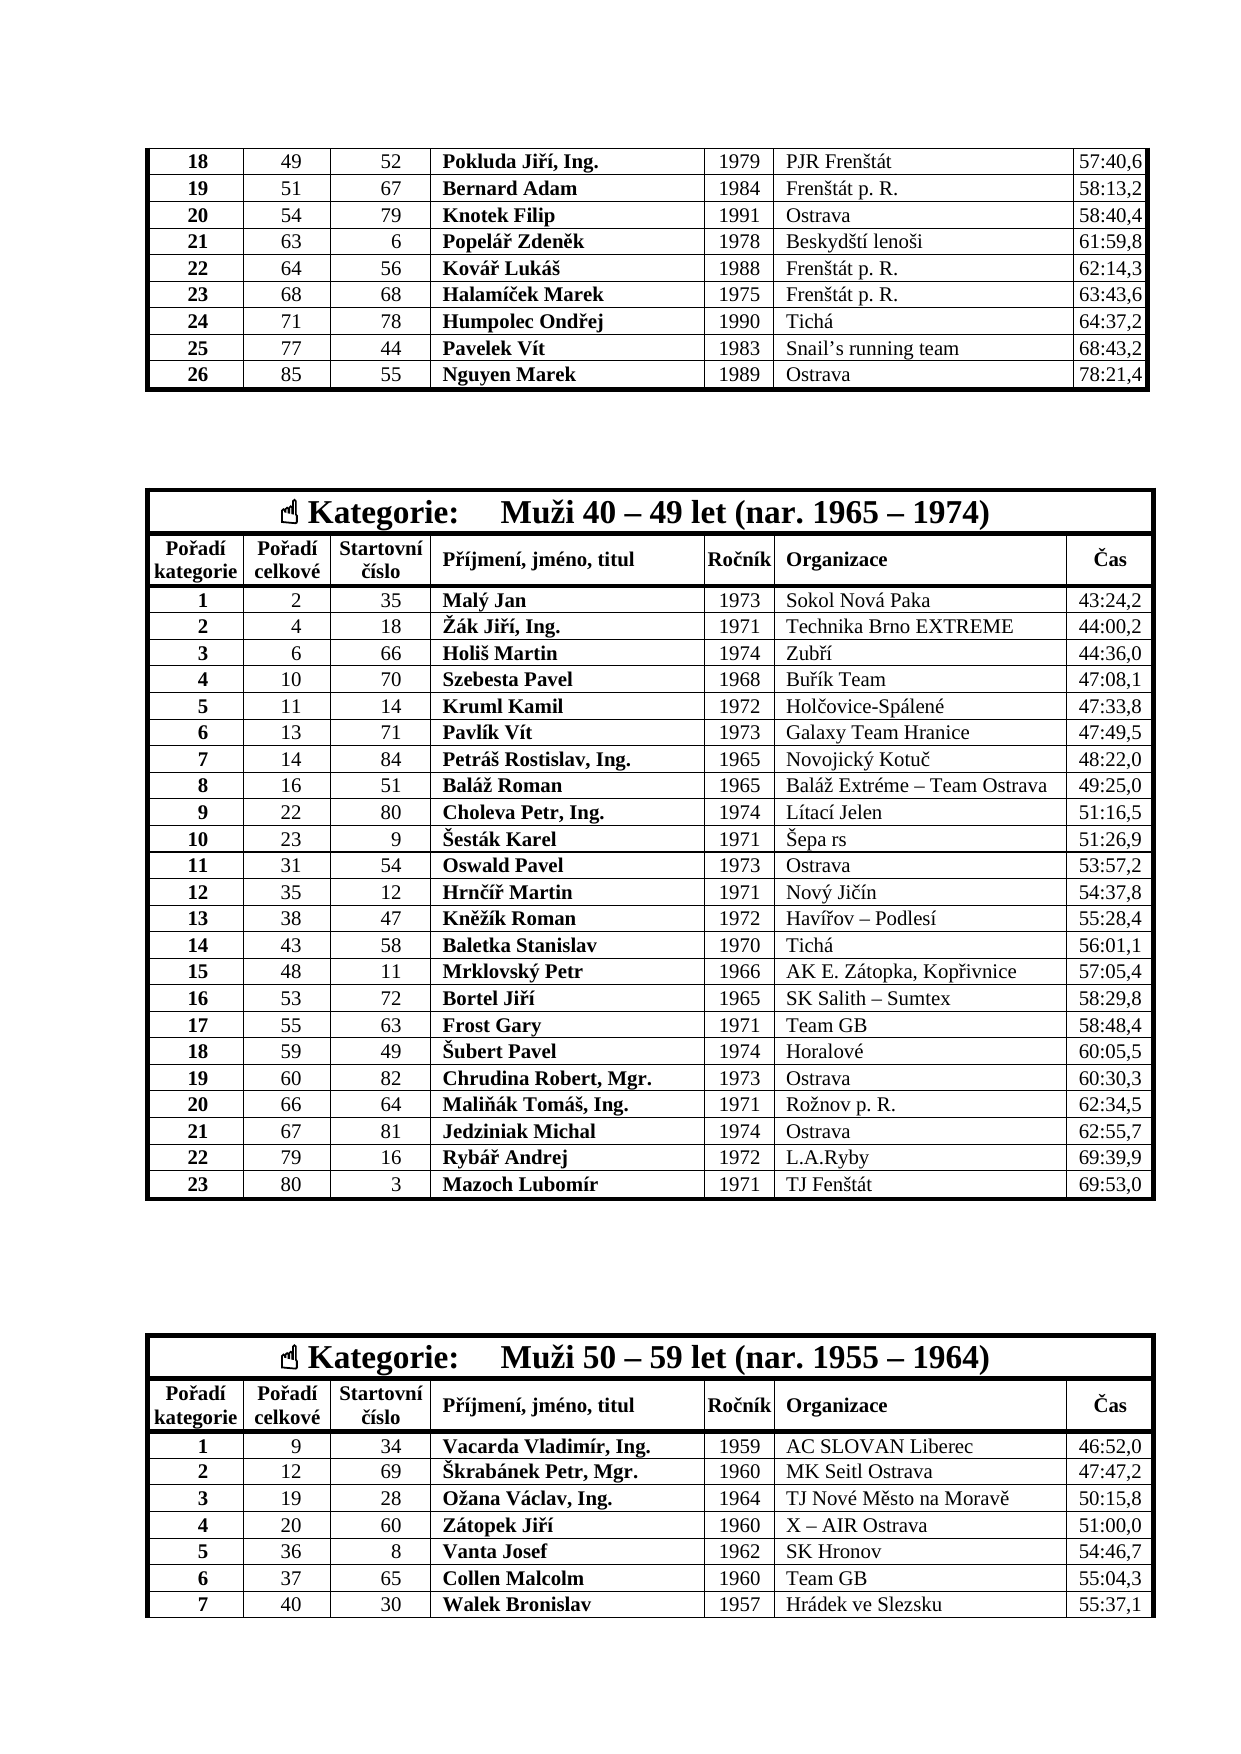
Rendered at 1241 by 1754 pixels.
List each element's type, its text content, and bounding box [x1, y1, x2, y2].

table_cell 1983 [705, 335, 773, 360]
table_cell L.A.Ryby [775, 1145, 1066, 1170]
table_cell 56 [331, 255, 430, 281]
table_cell 14 [150, 932, 243, 958]
table_cell 20 [244, 1512, 330, 1537]
table_cell 1975 [705, 282, 773, 307]
table_cell MK Seitl Ostrava [775, 1459, 1066, 1484]
table_cell 12 [244, 1459, 330, 1484]
table_cell 54 [331, 853, 430, 878]
table_header Kategorie: Muži 50 – 59 let (nar. 1955 – 1964) [150, 1338, 1151, 1376]
table_cell 1971 [705, 1091, 774, 1117]
table_cell 4 [244, 613, 330, 639]
table_cell Vacarda Vladimír, Ing. [431, 1434, 704, 1458]
table_cell 13 [244, 720, 330, 745]
table_cell 1978 [705, 229, 773, 254]
table_cell Maliňák Tomáš, Ing. [431, 1091, 704, 1117]
table_cell 72 [331, 985, 430, 1011]
table_cell Frost Gary [431, 1012, 704, 1037]
table_cell 48 [244, 959, 330, 984]
table_cell 4 [150, 1512, 243, 1537]
table_cell Ožana Václav, Ing. [431, 1485, 704, 1511]
table_cell 1974 [705, 1038, 774, 1064]
table_cell Knotek Filip [431, 202, 704, 227]
table_cell 1971 [705, 826, 774, 851]
table_cell 1979 [705, 149, 773, 174]
table_cell Mazoch Lubomír [431, 1171, 704, 1197]
table_cell 23 [150, 282, 243, 307]
table_cell Kovář Lukáš [431, 255, 704, 281]
table_cell Nguyen Marek [431, 361, 704, 387]
table_cell 52 [331, 149, 430, 174]
table_cell TJ Nové Město na Moravě [775, 1485, 1066, 1511]
table_cell Galaxy Team Hranice [775, 720, 1066, 745]
table_cell Rybář Andrej [431, 1145, 704, 1170]
table_cell 1965 [705, 746, 774, 772]
table_cell 9 [150, 799, 243, 825]
table_cell 63 [331, 1012, 430, 1037]
table_cell Beskydští lenoši [774, 229, 1073, 254]
table_cell Žák Jiří, Ing. [431, 613, 704, 639]
table_cell Ostrava [774, 361, 1073, 387]
table_cell 60 [331, 1512, 430, 1537]
table_cell 49 [244, 149, 330, 174]
table_cell 51 [244, 175, 330, 201]
table_cell 5 [150, 693, 243, 718]
table_cell 51:26,9 [1067, 826, 1151, 851]
table_cell Snail’s running team [774, 335, 1073, 360]
table_cell Baletka Stanislav [431, 932, 704, 958]
table_cell 7 [150, 1592, 243, 1617]
table_cell 1974 [705, 640, 774, 665]
table_cell Novojický Kotuč [775, 746, 1066, 772]
table_cell 24 [150, 308, 243, 334]
table_header Kategorie: Muži 40 – 49 let (nar. 1965 – 1974) [150, 492, 1151, 531]
table_cell 37 [244, 1565, 330, 1591]
table_cell Pořadí kategorie [150, 536, 243, 583]
table_cell Collen Malcolm [431, 1565, 704, 1591]
table_cell 28 [331, 1485, 430, 1511]
table_cell 21 [150, 229, 243, 254]
table_cell 60 [244, 1065, 330, 1090]
table_cell 60:05,5 [1067, 1038, 1151, 1064]
table_cell Vanta Josef [431, 1539, 704, 1564]
table_cell 13 [150, 906, 243, 931]
table_cell 25 [150, 335, 243, 360]
table_cell Pavlík Vít [431, 720, 704, 745]
table_cell 62:14,3 [1074, 255, 1145, 281]
table_cell 12 [331, 879, 430, 904]
table_cell 63 [244, 229, 330, 254]
table_cell 1966 [705, 959, 774, 984]
table_cell 3 [150, 1485, 243, 1511]
table_cell 69:39,9 [1067, 1145, 1151, 1170]
table_cell 14 [331, 693, 430, 718]
table_cell 47:49,5 [1067, 720, 1151, 745]
table_cell 46:52,0 [1067, 1434, 1151, 1458]
table_cell 44:36,0 [1067, 640, 1151, 665]
table_cell 51:00,0 [1067, 1512, 1151, 1537]
table_cell 80 [244, 1171, 330, 1197]
table_cell Organizace [775, 1381, 1066, 1429]
table_cell 64 [244, 255, 330, 281]
table_cell 55:37,1 [1067, 1592, 1151, 1617]
table_cell 1959 [705, 1434, 774, 1458]
table_cell Šubert Pavel [431, 1038, 704, 1064]
table_cell 68 [331, 282, 430, 307]
table_cell SK Salith – Sumtex [775, 985, 1066, 1011]
table_cell 1973 [705, 588, 774, 612]
table_cell 1973 [705, 1065, 774, 1090]
table_cell 48:22,0 [1067, 746, 1151, 772]
table_cell Baláž Extréme – Team Ostrava [775, 773, 1066, 798]
table_cell Oswald Pavel [431, 853, 704, 878]
table_cell Bortel Jiří [431, 985, 704, 1011]
table_cell 5 [150, 1539, 243, 1564]
table_cell Tichá [775, 932, 1066, 958]
table_cell 1972 [705, 906, 774, 931]
table_cell Lítací Jelen [775, 799, 1066, 825]
table_cell Popelář Zdeněk [431, 229, 704, 254]
table_cell Čas [1067, 1381, 1151, 1429]
table_cell Bernard Adam [431, 175, 704, 201]
table_cell 22 [150, 255, 243, 281]
table_cell 1965 [705, 985, 774, 1011]
table_cell 9 [244, 1434, 330, 1458]
table_cell 1957 [705, 1592, 774, 1617]
table_cell 16 [244, 773, 330, 798]
table_cell 1 [150, 1434, 243, 1458]
table_cell Ročník [705, 1381, 774, 1429]
table_cell 6 [150, 720, 243, 745]
table_cell 85 [244, 361, 330, 387]
table_cell 62:34,5 [1067, 1091, 1151, 1117]
table_cell 16 [150, 985, 243, 1011]
table_cell 55:28,4 [1067, 906, 1151, 931]
table_cell 10 [150, 826, 243, 851]
table_cell Ostrava [775, 1118, 1066, 1143]
table_cell Jedziniak Michal [431, 1118, 704, 1143]
table_cell 1991 [705, 202, 773, 227]
table_cell 15 [150, 959, 243, 984]
table_cell 1974 [705, 1118, 774, 1143]
table_cell Sokol Nová Paka [775, 588, 1066, 612]
table_cell 69:53,0 [1067, 1171, 1151, 1197]
table_cell 1971 [705, 1012, 774, 1037]
table_cell Technika Brno EXTREME [775, 613, 1066, 639]
table_cell Pavelek Vít [431, 335, 704, 360]
table_cell 8 [150, 773, 243, 798]
table_cell 19 [244, 1485, 330, 1511]
table_cell Humpolec Ondřej [431, 308, 704, 334]
table_cell Frenštát p. R. [774, 255, 1073, 281]
table_cell X – AIR Ostrava [775, 1512, 1066, 1537]
table_cell 20 [150, 202, 243, 227]
table_cell Čas [1067, 536, 1151, 583]
table_cell Team GB [775, 1565, 1066, 1591]
table_cell 1962 [705, 1539, 774, 1564]
table_cell 1989 [705, 361, 773, 387]
table_cell 53:57,2 [1067, 853, 1151, 878]
table_cell 1965 [705, 773, 774, 798]
table_cell 84 [331, 746, 430, 772]
table_cell 1971 [705, 1171, 774, 1197]
table_cell Zátopek Jiří [431, 1512, 704, 1537]
table_cell 18 [150, 1038, 243, 1064]
table_cell 55 [244, 1012, 330, 1037]
table_cell Organizace [775, 536, 1066, 583]
table_cell 55 [331, 361, 430, 387]
table_cell Škrabánek Petr, Mgr. [431, 1459, 704, 1484]
table_cell 2 [150, 613, 243, 639]
table_cell 57:40,6 [1074, 149, 1145, 174]
table_cell 1960 [705, 1565, 774, 1591]
table_cell Team GB [775, 1012, 1066, 1037]
table_cell Horalové [775, 1038, 1066, 1064]
table_cell 71 [331, 720, 430, 745]
table_cell 55:04,3 [1067, 1565, 1151, 1591]
table_cell 47 [331, 906, 430, 931]
table_cell TJ Fenštát [775, 1171, 1066, 1197]
table_cell 11 [331, 959, 430, 984]
table_cell Pokluda Jiří, Ing. [431, 149, 704, 174]
table_cell 60:30,3 [1067, 1065, 1151, 1090]
table_cell 18 [150, 149, 243, 174]
table_cell Ostrava [774, 202, 1073, 227]
table_cell 44:00,2 [1067, 613, 1151, 639]
table_cell 1984 [705, 175, 773, 201]
table_cell 8 [331, 1539, 430, 1564]
table_cell 14 [244, 746, 330, 772]
table_cell Šepa rs [775, 826, 1066, 851]
table_cell 1970 [705, 932, 774, 958]
table_cell 66 [331, 640, 430, 665]
table_cell Choleva Petr, Ing. [431, 799, 704, 825]
table_cell 1 [150, 588, 243, 612]
table_cell Walek Bronislav [431, 1592, 704, 1617]
table_cell 1968 [705, 666, 774, 692]
table_cell 3 [150, 640, 243, 665]
table_cell Havířov – Podlesí [775, 906, 1066, 931]
table_cell 69 [331, 1459, 430, 1484]
table_cell 56:01,1 [1067, 932, 1151, 958]
table_cell Rožnov p. R. [775, 1091, 1066, 1117]
table_cell 54 [244, 202, 330, 227]
table_cell 1960 [705, 1459, 774, 1484]
table_cell 47:33,8 [1067, 693, 1151, 718]
table_cell 67 [244, 1118, 330, 1143]
table_cell 1990 [705, 308, 773, 334]
table_cell Příjmení, jméno, titul [431, 1381, 704, 1429]
table_cell 22 [244, 799, 330, 825]
table_cell 53 [244, 985, 330, 1011]
table_cell 50:15,8 [1067, 1485, 1151, 1511]
table_cell AK E. Zátopka, Kopřivnice [775, 959, 1066, 984]
table_cell Hrádek ve Slezsku [775, 1592, 1066, 1617]
table_cell Šesták Karel [431, 826, 704, 851]
table_cell Hrnčíř Martin [431, 879, 704, 904]
table_cell Pořadí kategorie [150, 1381, 243, 1429]
table_cell Mrklovský Petr [431, 959, 704, 984]
table_cell 81 [331, 1118, 430, 1143]
table_cell 79 [331, 202, 430, 227]
table_cell 1972 [705, 1145, 774, 1170]
table_cell 66 [244, 1091, 330, 1117]
table_cell 1972 [705, 693, 774, 718]
table_cell 58:29,8 [1067, 985, 1151, 1011]
table_cell 68 [244, 282, 330, 307]
table_cell PJR Frenštát [774, 149, 1073, 174]
table_cell 54:37,8 [1067, 879, 1151, 904]
table_cell 47:47,2 [1067, 1459, 1151, 1484]
table_cell Startovní číslo [331, 536, 430, 583]
table_cell 10 [244, 666, 330, 692]
table_cell 1971 [705, 879, 774, 904]
table_cell Kněžík Roman [431, 906, 704, 931]
table_cell 1974 [705, 799, 774, 825]
table_cell 9 [331, 826, 430, 851]
table_cell 58:48,4 [1067, 1012, 1151, 1037]
table_cell 4 [150, 666, 243, 692]
table_cell 34 [331, 1434, 430, 1458]
table_cell 62:55,7 [1067, 1118, 1151, 1143]
table_cell 19 [150, 1065, 243, 1090]
table_cell 36 [244, 1539, 330, 1564]
table_cell Pořadí celkové [244, 536, 330, 583]
table_cell 64 [331, 1091, 430, 1117]
table_cell 12 [150, 879, 243, 904]
table_cell 47:08,1 [1067, 666, 1151, 692]
table_cell 2 [244, 588, 330, 612]
table_cell Chrudina Robert, Mgr. [431, 1065, 704, 1090]
table_cell 35 [331, 588, 430, 612]
table_cell 6 [244, 640, 330, 665]
table_cell AC SLOVAN Liberec [775, 1434, 1066, 1458]
table_cell 49 [331, 1038, 430, 1064]
table_cell Frenštát p. R. [774, 175, 1073, 201]
table_cell 68:43,2 [1074, 335, 1145, 360]
table_cell Buřík Team [775, 666, 1066, 692]
table_cell Petráš Rostislav, Ing. [431, 746, 704, 772]
table_cell 44 [331, 335, 430, 360]
table_cell 2 [150, 1459, 243, 1484]
table_cell 80 [331, 799, 430, 825]
table_cell 43:24,2 [1067, 588, 1151, 612]
table_cell 57:05,4 [1067, 959, 1151, 984]
table_cell 43 [244, 932, 330, 958]
table_cell Baláž Roman [431, 773, 704, 798]
table_cell 40 [244, 1592, 330, 1617]
table_cell 6 [150, 1565, 243, 1591]
table_cell 11 [244, 693, 330, 718]
table_cell 51:16,5 [1067, 799, 1151, 825]
table_cell 58:40,4 [1074, 202, 1145, 227]
table_cell 31 [244, 853, 330, 878]
table_cell Malý Jan [431, 588, 704, 612]
table_cell 1973 [705, 720, 774, 745]
table_cell 19 [150, 175, 243, 201]
table_cell 78 [331, 308, 430, 334]
table_cell Tichá [774, 308, 1073, 334]
table_cell Ročník [705, 536, 774, 583]
table_cell 82 [331, 1065, 430, 1090]
table_cell 38 [244, 906, 330, 931]
table_cell 1973 [705, 853, 774, 878]
table_cell 1988 [705, 255, 773, 281]
table_cell 23 [150, 1171, 243, 1197]
table_cell 23 [244, 826, 330, 851]
table_cell 51 [331, 773, 430, 798]
table_cell 54:46,7 [1067, 1539, 1151, 1564]
table_cell 11 [150, 853, 243, 878]
table_cell Zubří [775, 640, 1066, 665]
table_cell Holiš Martin [431, 640, 704, 665]
table_cell 6 [331, 229, 430, 254]
table_cell Startovní číslo [331, 1381, 430, 1429]
table_cell 63:43,6 [1074, 282, 1145, 307]
table_cell 1960 [705, 1512, 774, 1537]
table_cell 3 [331, 1171, 430, 1197]
table_cell 35 [244, 879, 330, 904]
table_cell Pořadí celkové [244, 1381, 330, 1429]
table_cell 61:59,8 [1074, 229, 1145, 254]
table_cell 58 [331, 932, 430, 958]
table_cell Holčovice-Spálené [775, 693, 1066, 718]
table_cell 1971 [705, 613, 774, 639]
table_cell Příjmení, jméno, titul [431, 536, 704, 583]
table_cell Ostrava [775, 1065, 1066, 1090]
table_cell 21 [150, 1118, 243, 1143]
table_cell Frenštát p. R. [774, 282, 1073, 307]
table_cell 22 [150, 1145, 243, 1170]
table_cell 17 [150, 1012, 243, 1037]
table_cell 78:21,4 [1074, 361, 1145, 387]
table_cell Nový Jičín [775, 879, 1066, 904]
table_cell 67 [331, 175, 430, 201]
table_cell 71 [244, 308, 330, 334]
table_cell 49:25,0 [1067, 773, 1151, 798]
table_cell 64:37,2 [1074, 308, 1145, 334]
table_cell 7 [150, 746, 243, 772]
table_cell 58:13,2 [1074, 175, 1145, 201]
table_cell SK Hronov [775, 1539, 1066, 1564]
table_cell 59 [244, 1038, 330, 1064]
table_cell 1964 [705, 1485, 774, 1511]
table_cell 70 [331, 666, 430, 692]
table_cell Kruml Kamil [431, 693, 704, 718]
table_cell Szebesta Pavel [431, 666, 704, 692]
table_cell 79 [244, 1145, 330, 1170]
table_cell 20 [150, 1091, 243, 1117]
table_cell 18 [331, 613, 430, 639]
table_cell 26 [150, 361, 243, 387]
table_cell 30 [331, 1592, 430, 1617]
table_cell Halamíček Marek [431, 282, 704, 307]
table_cell 16 [331, 1145, 430, 1170]
table_cell 65 [331, 1565, 430, 1591]
table_cell 77 [244, 335, 330, 360]
table_cell Ostrava [775, 853, 1066, 878]
